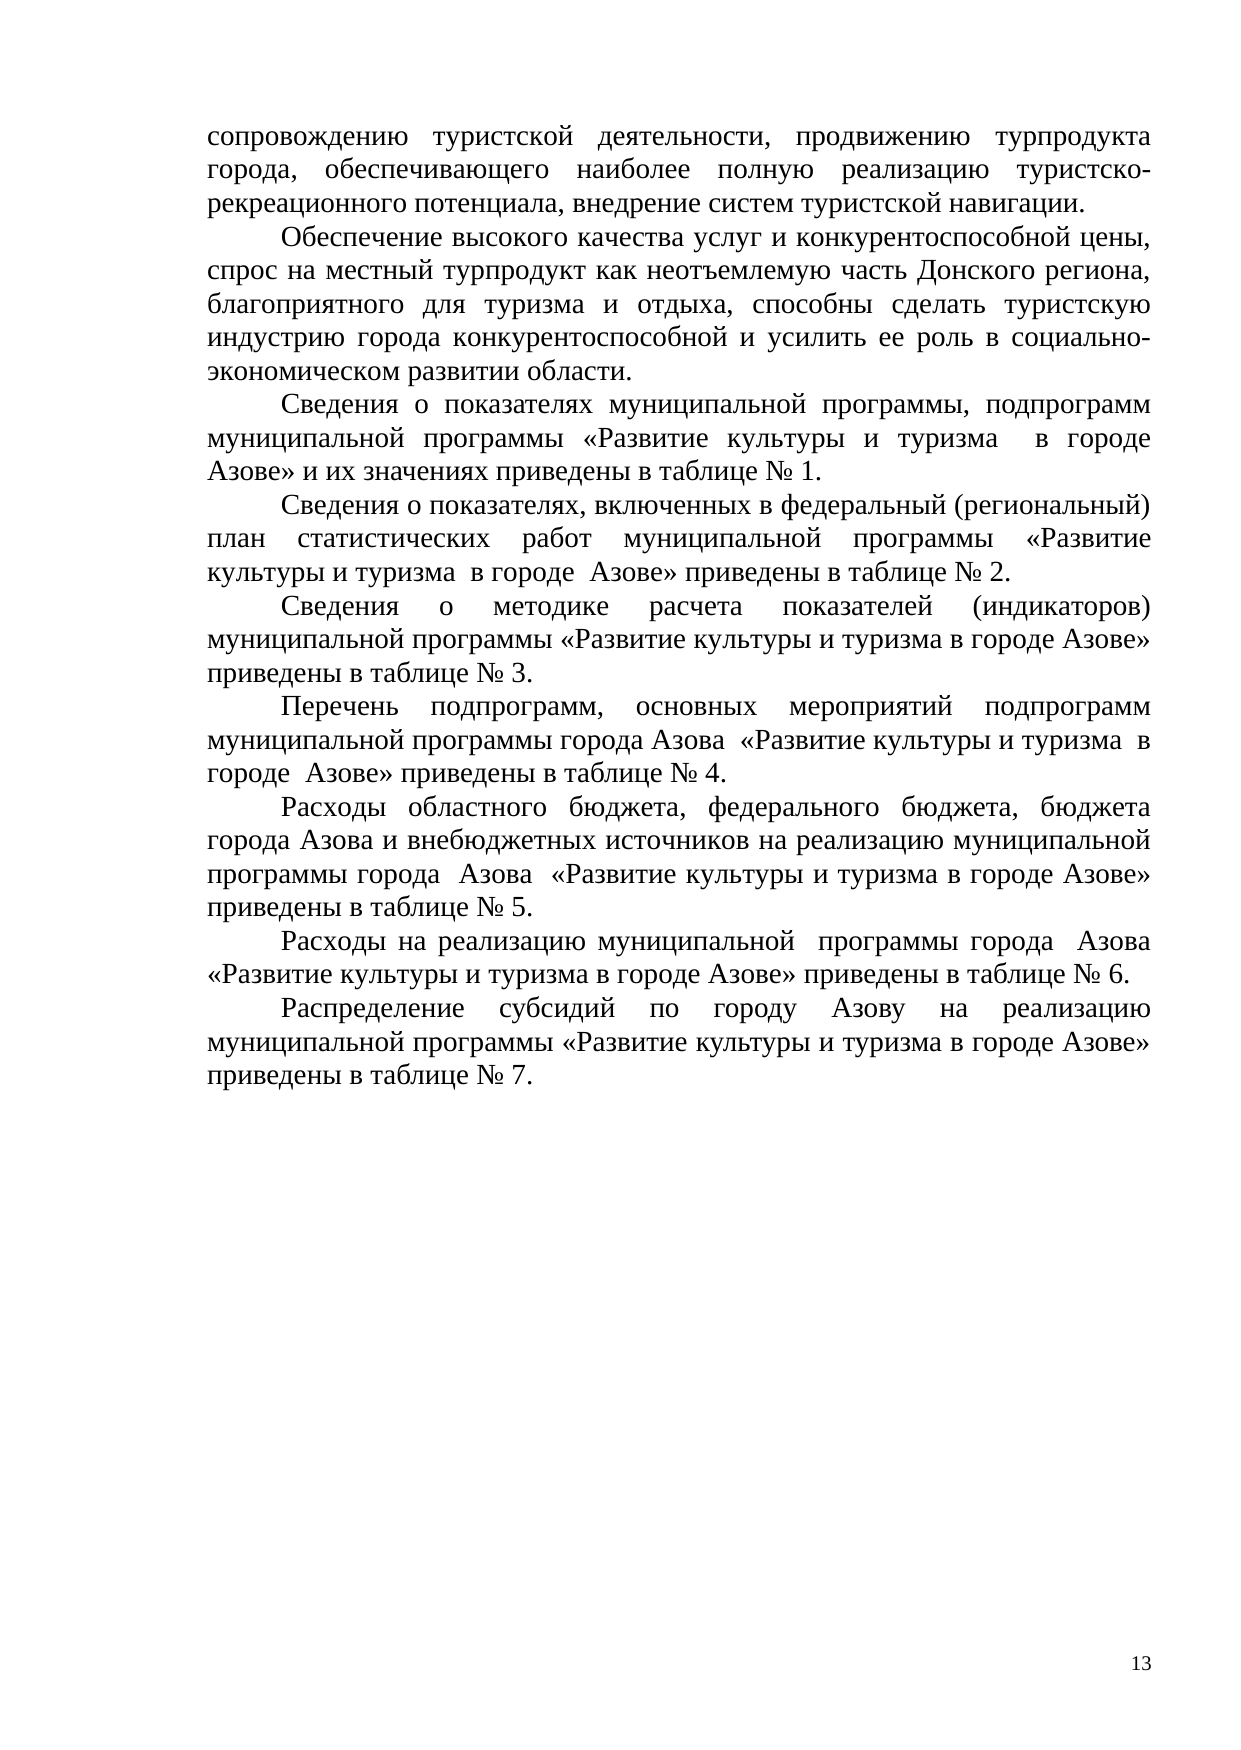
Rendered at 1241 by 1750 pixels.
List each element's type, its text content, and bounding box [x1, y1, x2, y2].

text Сведения о методике расчета показателей (индикаторов) муниципальной программы «Развитие культуры и туризма в городе Азове» приведены в таблице № 3. [207, 588, 1152, 688]
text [207, 118, 1152, 219]
text Расходы на реализацию муниципальной программы города Азова «Развитие культуры и туризма в городе Азове» приведены в таблице № 6. [207, 923, 1152, 990]
text Сведения о показателях, включенных в федеральный (региональный) план статистических работ муниципальной программы «Развитие культуры и туризма в городе Азове» приведены в таблице № 2. [207, 487, 1152, 588]
text Перечень подпрограмм, основных мероприятий подпрограмм муниципальной программы города Азова «Развитие культуры и туризма в городе Азове» приведены в таблице № 4. [207, 688, 1152, 789]
text Распределение субсидий по городу Азову на реализацию муниципальной программы «Развитие культуры и туризма в городе Азове» приведены в таблице № 7. [207, 990, 1152, 1091]
text Сведения о показателях муниципальной программы, подпрограмм муниципальной программы «Развитие культуры и туризма в городе Азове» и их значениях приведены в таблице № 1. [207, 386, 1152, 487]
text Обеспечение высокого качества услуг и конкурентоспособной цены, спрос на местный турпродукт как неотъемлемую часть Донского региона, благоприятного для туризма и отдыха, способны сделать туристскую индустрию города конкурентоспособной и усилить ее роль в социально-экономическом развитии области. [207, 219, 1152, 386]
text Расходы областного бюджета, федерального бюджета, бюджета города Азова и внебюджетных источников на реализацию муниципальной программы города Азова «Развитие культуры и туризма в городе Азове» приведены в таблице № 5. [207, 789, 1152, 923]
